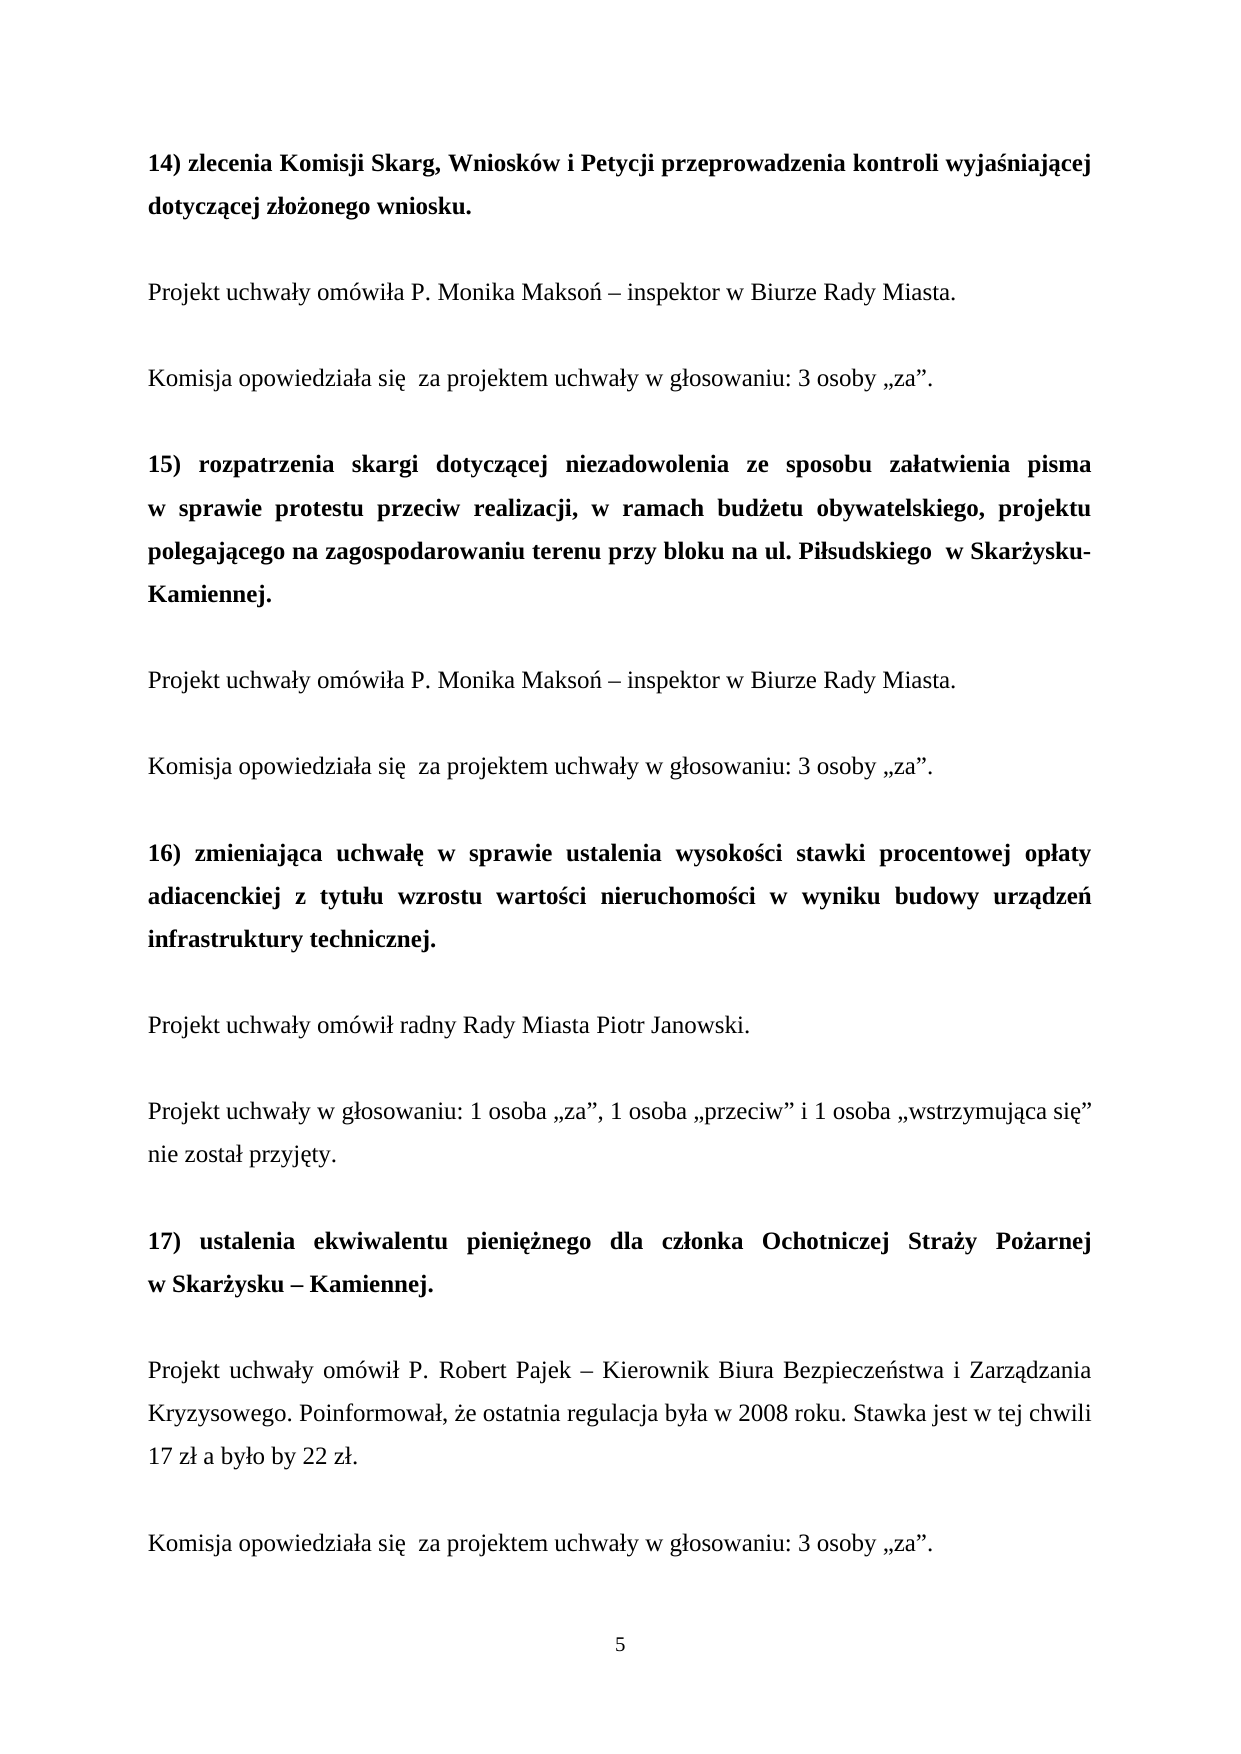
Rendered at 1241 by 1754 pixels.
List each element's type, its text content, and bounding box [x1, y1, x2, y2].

text 15) rozpatrzenia skargi dotyczącej niezadowolenia ze sposobu załatwienia pisma w sprawie protestu przeciw realizacji, w ramach budżetu obywatelskiego, projektu polegającego na zagospodarowaniu terenu przy bloku na ul. Piłsudskiego w Skarżysku-Kamiennej. [148, 449, 1093, 608]
text Komisja opowiedziała się za projektem uchwały w głosowaniu: 3 osoby „za”. [148, 363, 1093, 392]
text 14) zlecenia Komisji Skarg, Wniosków i Petycji przeprowadzenia kontroli wyjaśniającej dotyczącej złożonego wniosku. [148, 148, 1093, 219]
text Komisja opowiedziała się za projektem uchwały w głosowaniu: 3 osoby „za”. [148, 1528, 1093, 1556]
text Projekt uchwały omówiła P. Monika Maksoń – inspektor w Biurze Rady Miasta. [148, 665, 1093, 694]
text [148, 277, 1093, 306]
text Projekt uchwały w głosowaniu: 1 osoba „za”, 1 osoba „przeciw” i 1 osoba „wstrzymująca się” nie został przyjęty. [148, 1096, 1093, 1168]
text Projekt uchwały omówił radny Rady Miasta Piotr Janowski. [148, 1010, 1093, 1039]
text 17) ustalenia ekwiwalentu pieniężnego dla członka Ochotniczej Straży Pożarnej w Skarżysku – Kamiennej. [148, 1226, 1093, 1298]
text 16) zmieniająca uchwałę w sprawie ustalenia wysokości stawki procentowej opłaty adiacenckiej z tytułu wzrostu wartości nieruchomości w wyniku budowy urządzeń infrastruktury technicznej. [148, 838, 1093, 953]
text Komisja opowiedziała się za projektem uchwały w głosowaniu: 3 osoby „za”. [148, 751, 1093, 780]
text Projekt uchwały omówił P. Robert Pajek – Kierownik Biura Bezpieczeństwa i Zarządzania Kryzysowego. Poinformował, że ostatnia regulacja była w 2008 roku. Stawka jest w tej chwili 17 zł a było by 22 zł. [148, 1355, 1093, 1470]
